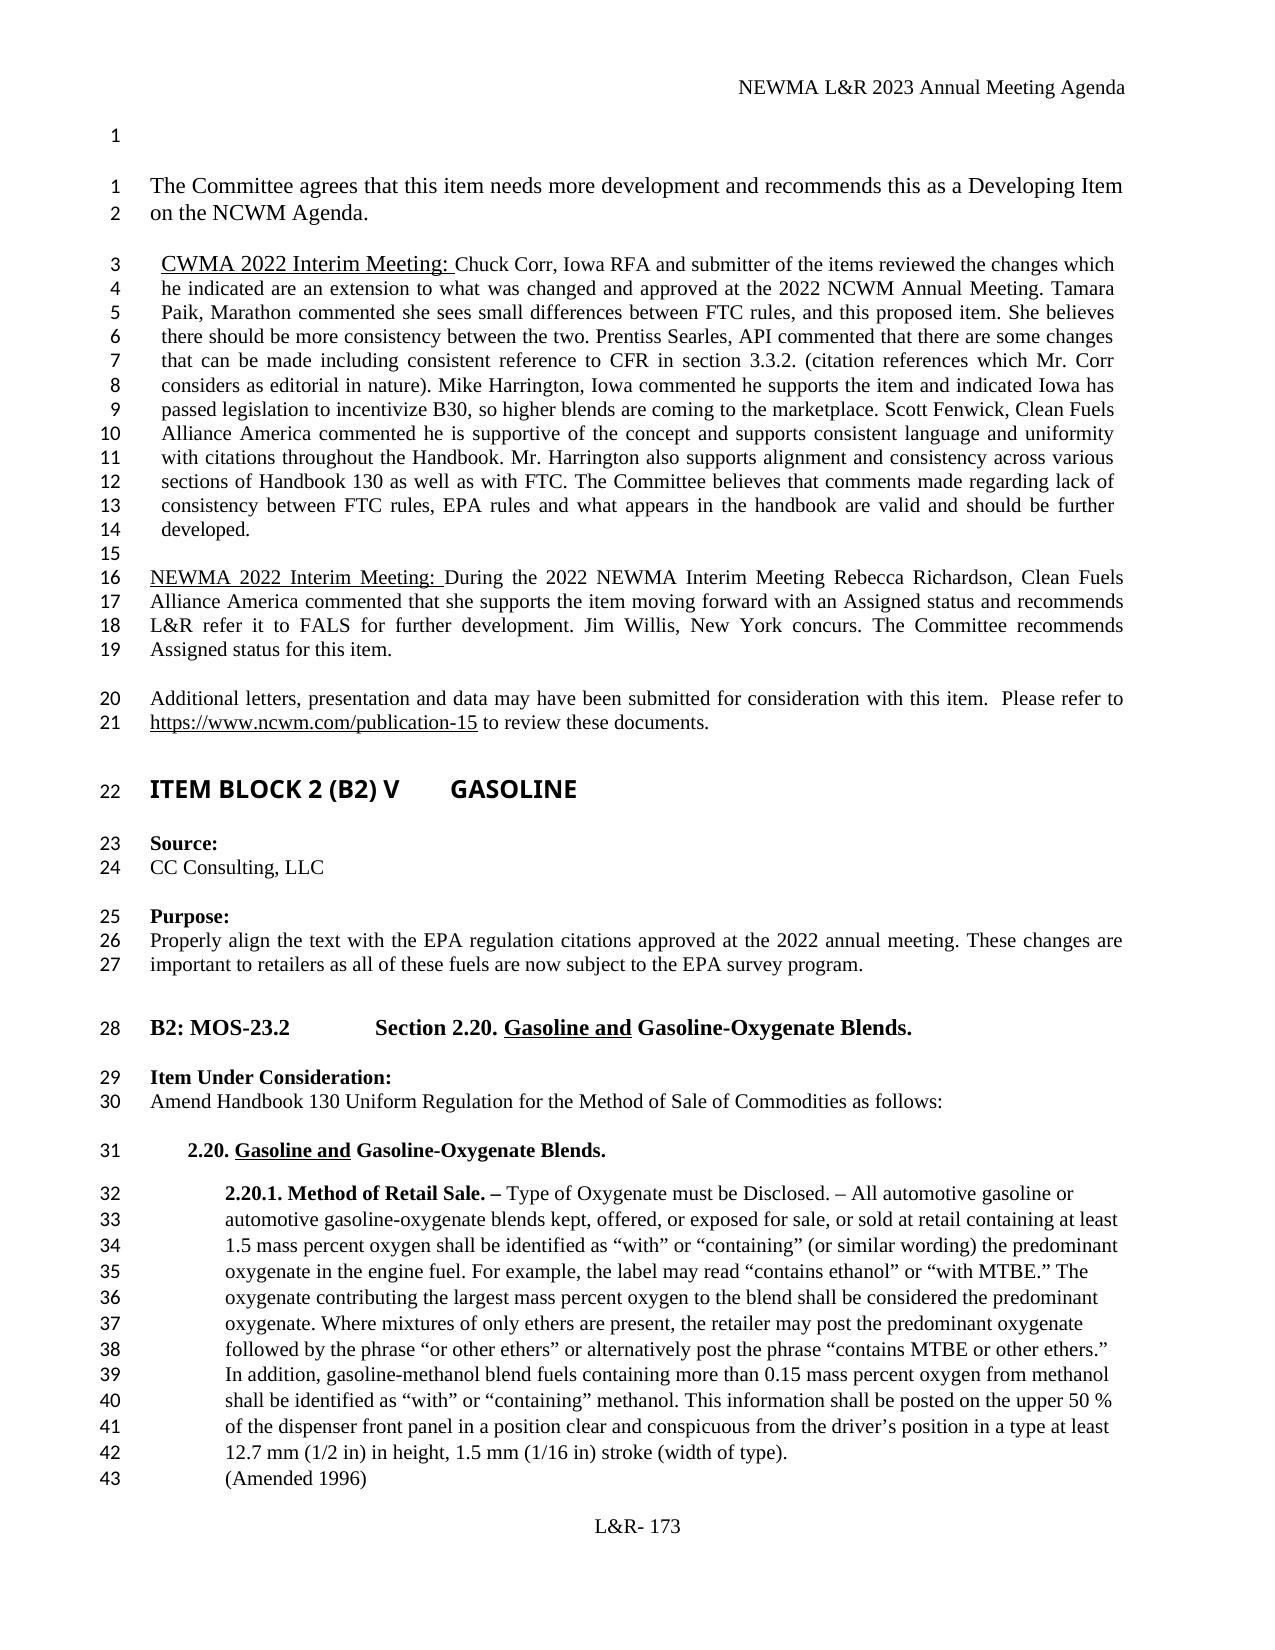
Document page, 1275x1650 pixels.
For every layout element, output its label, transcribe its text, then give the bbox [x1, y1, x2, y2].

subtitle B2: MOS-23.2 Section 2.20. Gasoline and Gasoline-Oxygenate Blends. [150, 1014, 1125, 1040]
text The Committee agrees that this item needs more development and recommends this as a Developing Item on the NCWM Agenda. [150, 172, 1125, 225]
text Properly align the text with the EPA regulation citations approved at the 2022 annual meeting. These changes are important to retailers as all of these fuels are now subject to the EPA survey program. [150, 928, 1125, 976]
text Amend Handbook 130 Uniform Regulation for the Method of Sale of Commodities as follows: [150, 1089, 1125, 1113]
text Source: [150, 831, 1125, 855]
text Additional letters, presentation and data may have been submitted for consideration with this item. Please refer to https://www.ncwm.com/publication-15 to review these documents. [150, 686, 1125, 734]
text Purpose: [150, 904, 1125, 928]
text NEWMA 2022 Interim Meeting: During the 2022 NEWMA Interim Meeting Rebecca Richardson, Clean Fuels Alliance America commented that she supports the item moving forward with an Assigned status and recommends L&R refer it to FALS for further development. Jim Willis, New York concurs. The Committee recommends Assigned status for this item. [150, 565, 1125, 661]
text CWMA 2022 Interim Meeting: Chuck Corr, Iowa RFA and submitter of the items reviewed the changes which he indicated are an extension to what was changed and approved at the 2022 NCWM Annual Meeting. Tamara Paik, Marathon commented she sees small differences between FTC rules, and this proposed item. She believes there should be more consistency between the two. Prentiss Searles, API commented that there are some changes that can be made including consistent reference to CFR in section 3.3.2. (citation references which Mr. Corr considers as editorial in nature). Mike Harrington, Iowa commented he supports the item and indicated Iowa has passed legislation to incentivize B30, so higher blends are coming to the marketplace. Scott Fenwick, Clean Fuels Alliance America commented he is supportive of the concept and supports consistent language and uniformity with citations throughout the Handbook. Mr. Harrington also supports alignment and consistency across various sections of Handbook 130 as well as with FTC. The Committee believes that comments made regarding lack of consistency between FTC rules, EPA rules and what appears in the handbook are valid and should be further developed. [161, 250, 1115, 541]
text CC Consulting, LLC [150, 855, 1125, 879]
text 2.20. Gasoline and Gasoline-Oxygenate Blends. [187, 1138, 1125, 1162]
subtitle Item Block 2 (B2) V Gasoline [150, 772, 1125, 806]
text 2.20.1. Method of Retail Sale. – Type of Oxygenate must be Disclosed. – All automotive gasoline or automotive gasoline-oxygenate blends kept, offered, or exposed for sale, or sold at retail containing at least 1.5 mass percent oxygen shall be identified as “with” or “containing” (or similar wording) the predominant oxygenate in the engine fuel. For example, the label may read “contains ethanol” or “with MTBE.” The oxygenate contributing the largest mass percent oxygen to the blend shall be considered the predominant oxygenate. Where mixtures of only ethers are present, the retailer may post the predominant oxygenate followed by the phrase “or other ethers” or alternatively post the phrase “contains MTBE or other ethers.” In addition, gasoline-methanol blend fuels containing more than 0.15 mass percent oxygen from methanol shall be identified as “with” or “containing” methanol. This information shall be posted on the upper 50 % of the dispenser front panel in a position clear and conspicuous from the driver’s position in a type at least 12.7 mm (1/2 in) in height, 1.5 mm (1/16 in) stroke (width of type). [225, 1181, 1125, 1464]
text (Amended 1996) [225, 1466, 1125, 1490]
text Item Under Consideration: [150, 1065, 1125, 1089]
